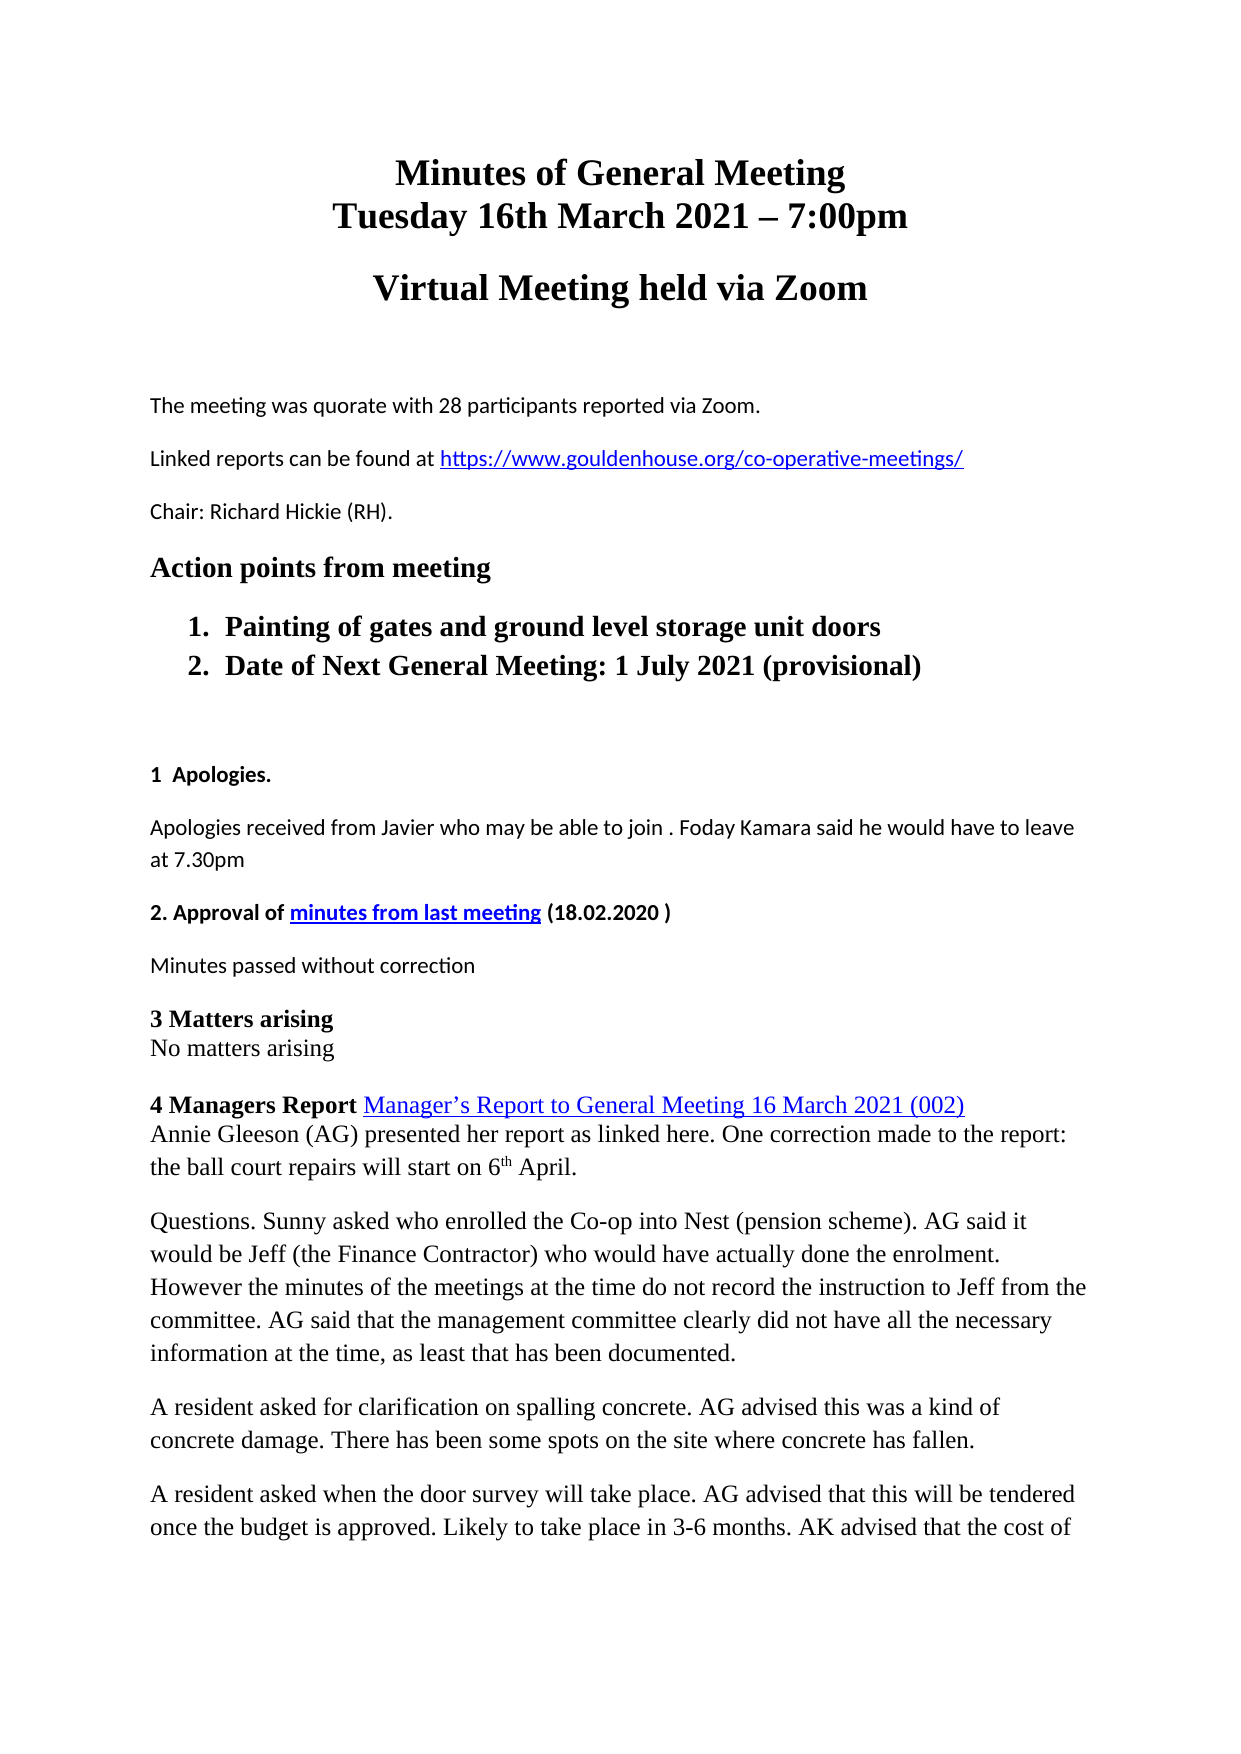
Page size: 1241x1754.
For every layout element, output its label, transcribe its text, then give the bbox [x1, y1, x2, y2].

text Questions. Sunny asked who enrolled the Co-op into Nest (pension scheme). AG said it would be Jeff (the Finance Contractor) who would have actually done the enrolment. However the minutes of the meetings at the time do not record the instruction to Jeff from the committee. AG said that the management committee clearly did not have all the necessary information at the time, as least that has been documented. [150, 1206, 1090, 1367]
text The meeting was quorate with 28 participants reported via Zoom. [150, 391, 1090, 419]
text 2. Approval of minutes from last meeting (18.02.2020 ) [150, 898, 1090, 926]
text Annie Gleeson (AG) presented her report as linked here. One correction made to the report: the ball court repairs will start on 6th April. [150, 1119, 1090, 1181]
text Minutes passed without correction [150, 951, 1090, 979]
text Virtual Meeting held via Zoom [150, 265, 1090, 308]
text No matters arising [150, 1033, 1090, 1062]
text 1 Apologies. [150, 760, 1090, 788]
text Minutes of General Meeting Tuesday 16th March 2021 – 7:00pm [150, 150, 1090, 236]
text 3 Matters arising [150, 1004, 1090, 1033]
text 4 Managers Report Manager’s Report to General Meeting 16 March 2021 (002) [150, 1091, 1090, 1119]
list Date of Next General Meeting: 1 July 2021 (provisional) [187, 648, 1090, 681]
text Action points from meeting [150, 550, 1090, 583]
text Chair: Richard Hickie (RH). [150, 497, 1090, 525]
text A resident asked for clarification on spalling concrete. AG advised this was a kind of concrete damage. There has been some spots on the site where concrete has fallen. [150, 1392, 1090, 1454]
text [150, 1479, 1090, 1541]
text Apologies received from Javier who may be able to join . Foday Kamara said he would have to leave at 7.30pm [150, 813, 1090, 873]
list Painting of gates and ground level storage unit doors [187, 609, 1090, 643]
text Linked reports can be found at https://www.gouldenhouse.org/co-operative-meetings/ [150, 444, 1090, 472]
